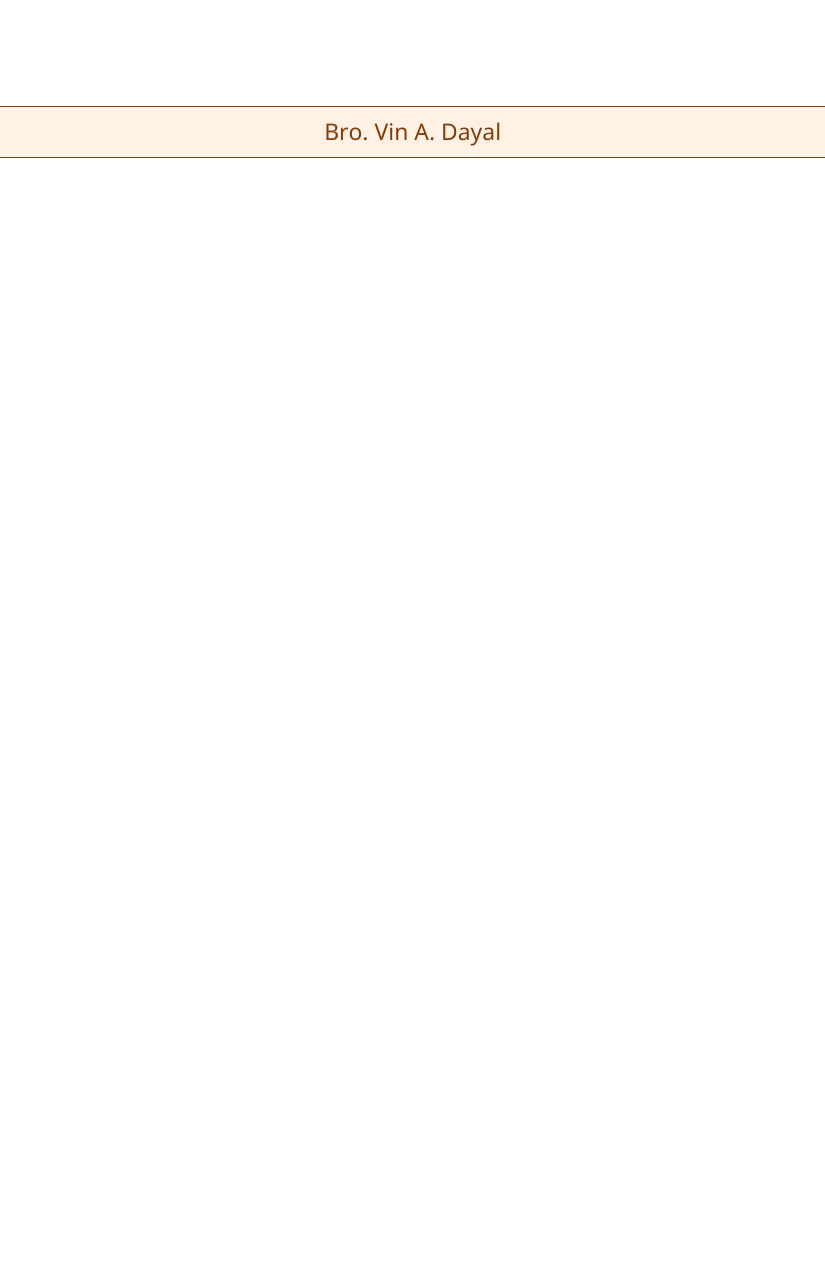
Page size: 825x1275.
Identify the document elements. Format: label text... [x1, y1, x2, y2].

text Bro. Vin A. Dayal [0, 107, 825, 157]
